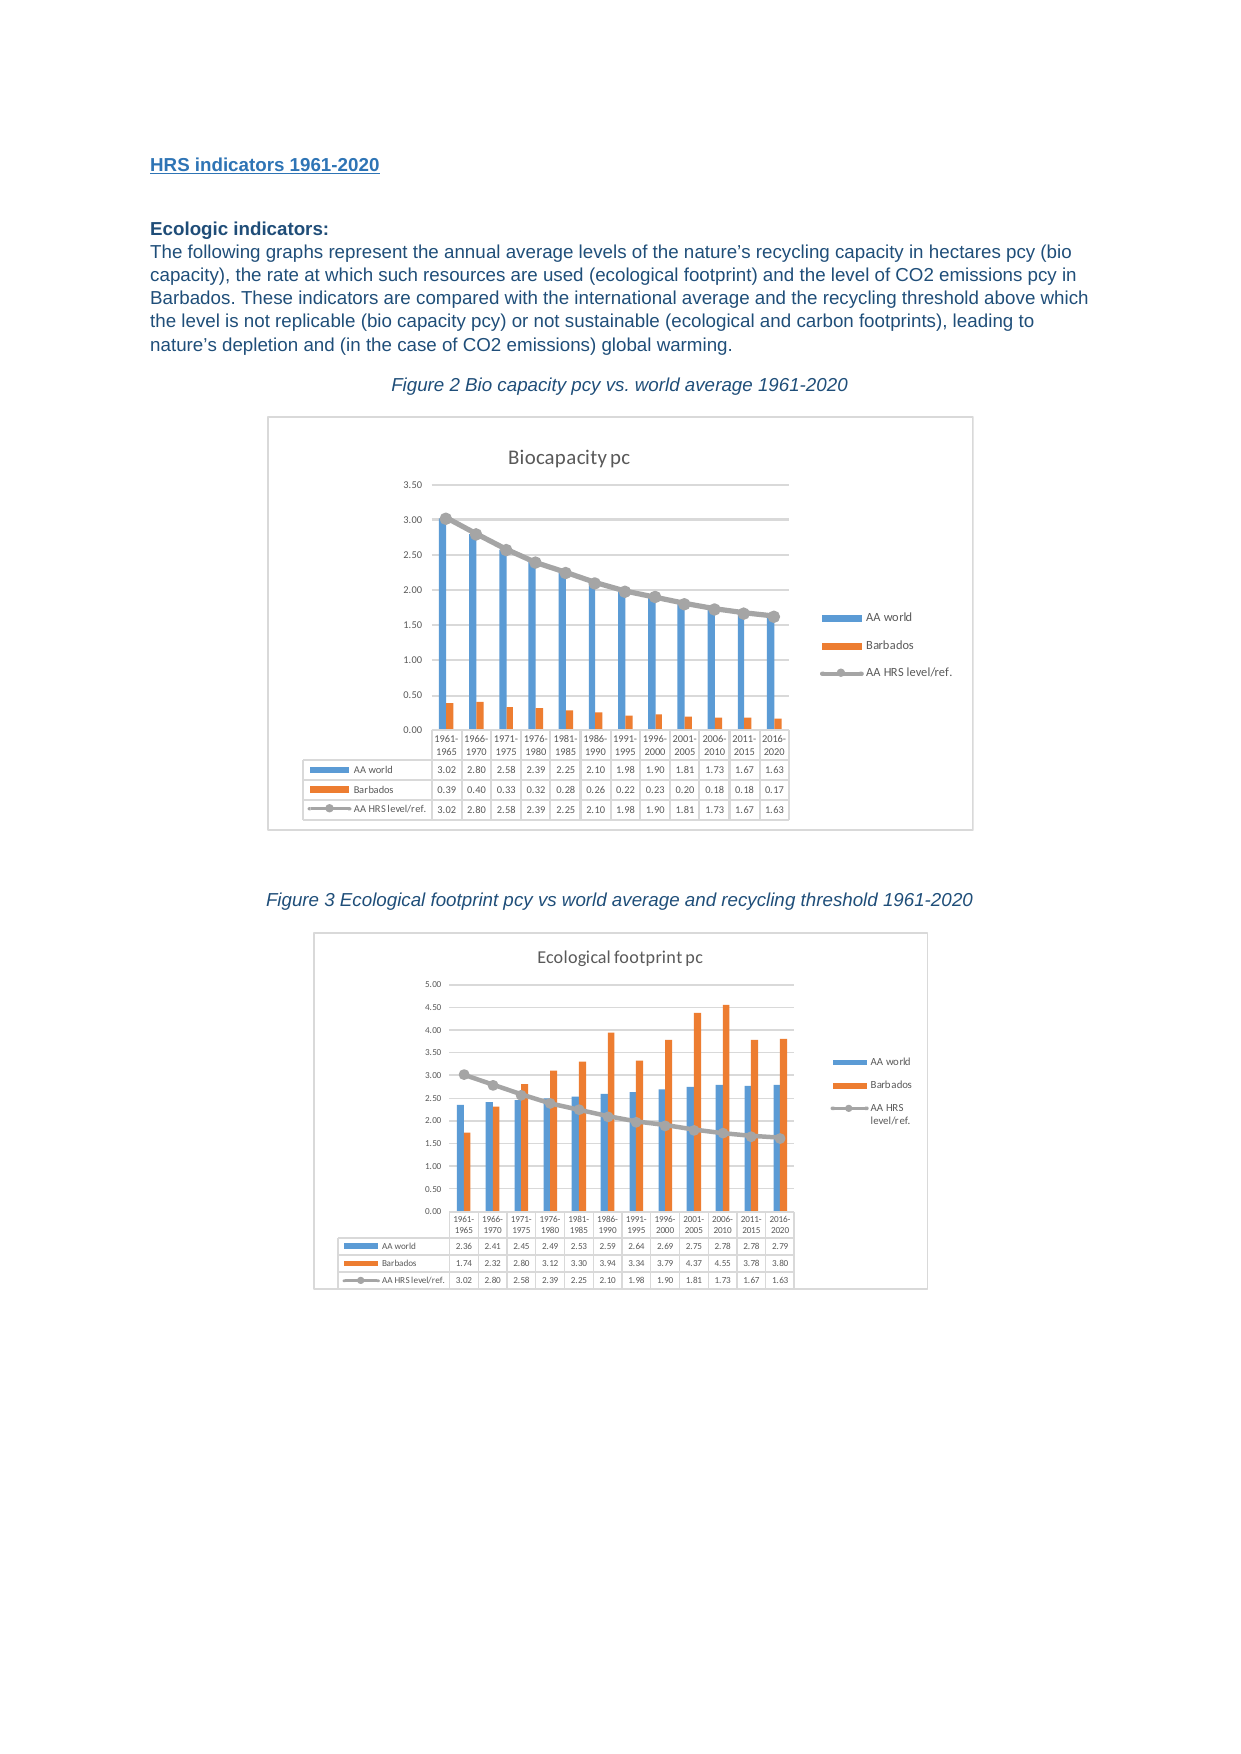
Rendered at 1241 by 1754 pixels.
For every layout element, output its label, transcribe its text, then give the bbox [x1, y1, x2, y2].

text Figure 2 Bio capacity pcy vs. world average 1961-2020 [150, 373, 1090, 395]
text The following graphs represent the annual average levels of the nature’s recycling capacity in hectares pcy (bio capacity), the rate at which such resources are used (ecological footprint) and the level of CO2 emissions pcy in Barbados. These indicators are compared with the international average and the recycling threshold above which the level is not replicable (bio capacity pcy) or not sustainable (ecological and carbon footprints), leading to nature’s depletion and (in the case of CO2 emissions) global warming. [150, 241, 1090, 355]
subtitle Ecologic indicators: [150, 217, 1090, 239]
text Figure 3 Ecological footprint pcy vs world average and recycling threshold 1961-2020 [150, 889, 1090, 911]
subtitle HRS indicators 1961-2020 [150, 154, 1090, 176]
